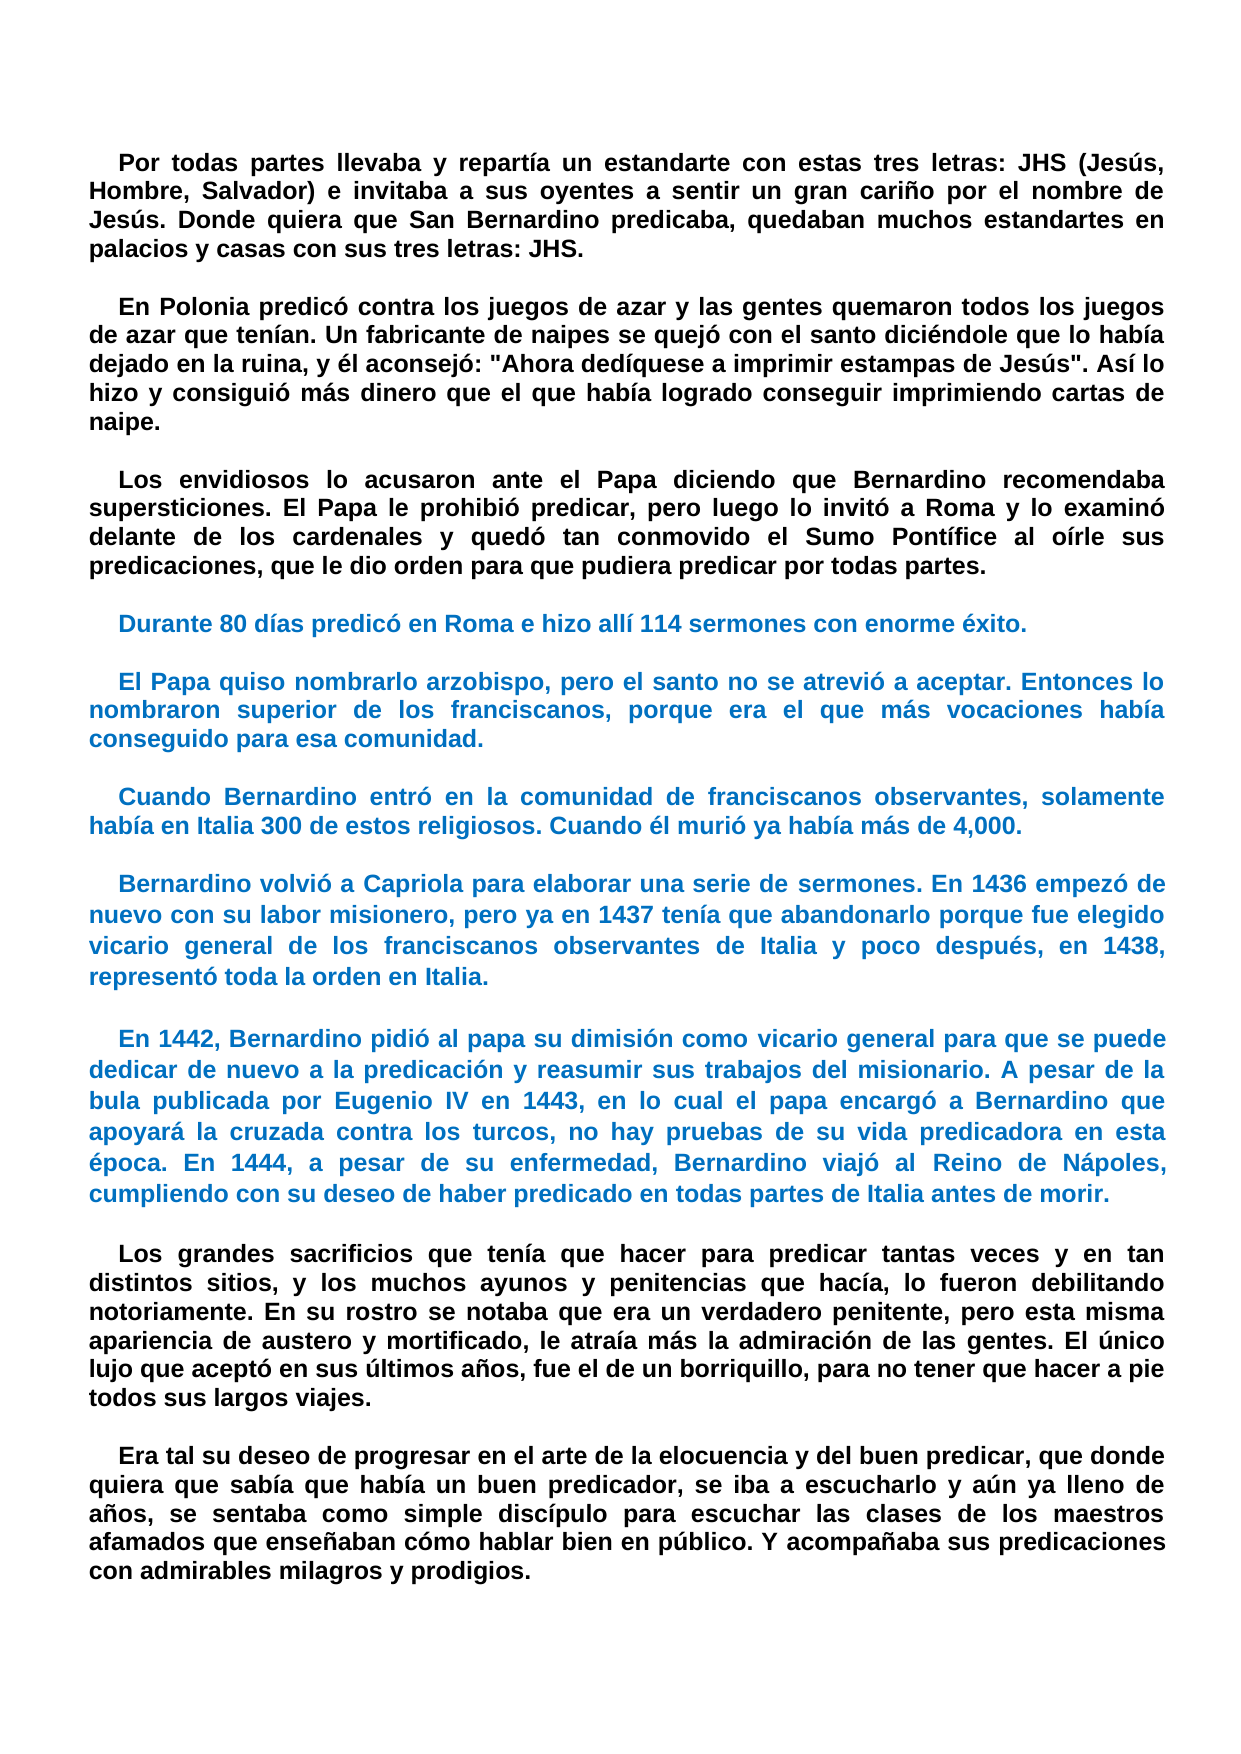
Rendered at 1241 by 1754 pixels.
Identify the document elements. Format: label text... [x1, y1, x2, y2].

text Cuando Bernardino entró en la comunidad de franciscanos observantes, solamente había en Italia 300 de estos religiosos. Cuando él murió ya había más de 4,000. [88, 782, 1167, 840]
text Los envidiosos lo acusaron ante el Papa diciendo que Bernardino recomendaba supersticiones. El Papa le prohibió predicar, pero luego lo invitó a Roma y lo examinó delante de los cardenales y quedó tan conmovido el Sumo Pontífice al oírle sus predicaciones, que le dio orden para que pudiera predicar por todas partes. [88, 465, 1167, 580]
text Bernardino volvió a Capriola para elaborar una serie de sermones. En 1436 empezó de nuevo con su labor misionero, pero ya en 1437 tenía que abandonarlo porque fue elegido vicario general de los franciscanos observantes de Italia y poco después, en 1438, representó toda la orden en Italia. [88, 869, 1167, 991]
text En 1442, Bernardino pidió al papa su dimisión como vicario general para que se puede dedicar de nuevo a la predicación y reasumir sus trabajos del misionario. A pesar de la bula publicada por Eugenio IV en 1443, en lo cual el papa encargó a Bernardino que apoyará la cruzada contra los turcos, no hay pruebas de su vida predicadora en esta época. En 1444, a pesar de su enfermedad, Bernardino viajó al Reino de Nápoles, cumpliendo con su deseo de haber predicado en todas partes de Italia antes de morir. [88, 1024, 1167, 1208]
text El Papa quiso nombrarlo arzobispo, pero el santo no se atrevió a aceptar. Entonces lo nombraron superior de los franciscanos, porque era el que más vocaciones había conseguido para esa comunidad. [88, 667, 1167, 753]
text En Polonia predicó contra los juegos de azar y las gentes quemaron todos los juegos de azar que tenían. Un fabricante de naipes se quejó con el santo diciéndole que lo había dejado en la ruina, y él aconsejó: "Ahora dedíquese a imprimir estampas de Jesús". Así lo hizo y consiguió más dinero que el que había logrado conseguir imprimiendo cartas de naipe. [88, 292, 1167, 436]
text Los grandes sacrificios que tenía que hacer para predicar tantas veces y en tan distintos sitios, y los muchos ayunos y penitencias que hacía, lo fueron debilitando notoriamente. En su rostro se notaba que era un verdadero penitente, pero esta misma apariencia de austero y mortificado, le atraía más la admiración de las gentes. El único lujo que aceptó en sus últimos años, fue el de un borriquillo, para no tener que hacer a pie todos sus largos viajes. [88, 1239, 1167, 1412]
text Era tal su deseo de progresar en el arte de la elocuencia y del buen predicar, que donde quiera que sabía que había un buen predicador, se iba a escucharlo y aún ya lleno de años, se sentaba como simple discípulo para escuchar las clases de los maestros afamados que enseñaban cómo hablar bien en público. Y acompañaba sus predicaciones con admirables milagros y prodigios. [88, 1441, 1167, 1585]
text Por todas partes llevaba y repartía un estandarte con estas tres letras: JHS (Jesús, Hombre, Salvador) e invitaba a sus oyentes a sentir un gran cariño por el nombre de Jesús. Donde quiera que San Bernardino predicaba, quedaban muchos estandartes en palacios y casas con sus tres letras: JHS. [88, 148, 1167, 263]
text Durante 80 días predicó en Roma e hizo allí 114 sermones con enorme éxito. [88, 609, 1167, 638]
